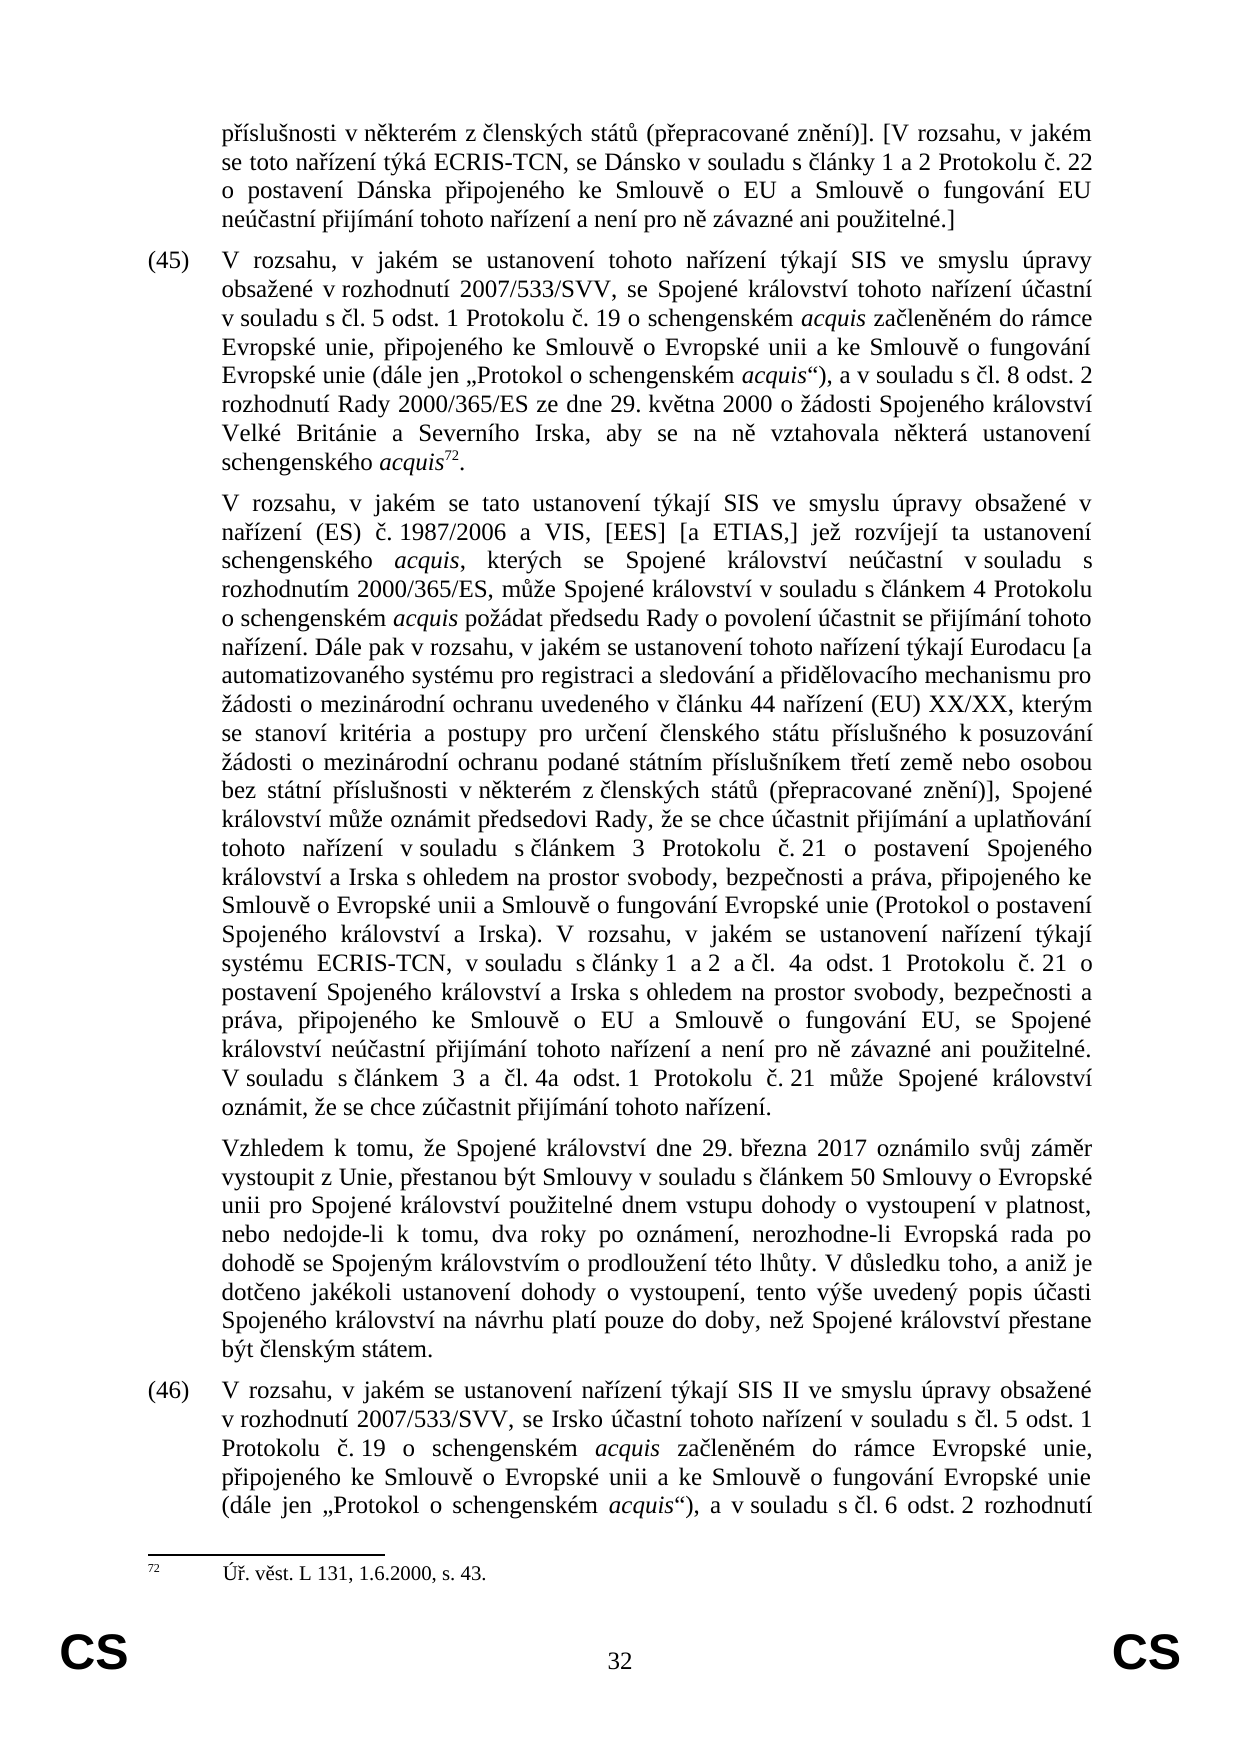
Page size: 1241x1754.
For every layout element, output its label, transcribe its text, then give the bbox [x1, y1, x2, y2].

text (45) V rozsahu, v jakém se ustanovení tohoto nařízení týkají SIS ve smyslu úpravy obsažené v rozhodnutí 2007/533/SVV, se Spojené království tohoto nařízení účastní v souladu s čl. 5 odst. 1 Protokolu č. 19 o schengenském acquis začleněném do rámce Evropské unie, připojeného ke Smlouvě o Evropské unii a ke Smlouvě o fungování Evropské unie (dále jen „Protokol o schengenském acquis“), a v souladu s čl. 8 odst. 2 rozhodnutí Rady 2000/365/ES ze dne 29. května 2000 o žádosti Spojeného království Velké Británie a Severního Irska, aby se na ně vztahovala některá ustanovení schengenského acquis. [148, 246, 1093, 476]
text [148, 118, 1093, 233]
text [148, 1376, 1093, 1519]
text Vzhledem k tomu, že Spojené království dne 29. března 2017 oznámilo svůj záměr vystoupit z Unie, přestanou být Smlouvy v souladu s článkem 50 Smlouvy o Evropské unii pro Spojené království použitelné dnem vstupu dohody o vystoupení v platnost, nebo nedojde-li k tomu, dva roky po oznámení, nerozhodne-li Evropská rada po dohodě se Spojeným královstvím o prodloužení této lhůty. V důsledku toho, a aniž je dotčeno jakékoli ustanovení dohody o vystoupení, tento výše uvedený popis účasti Spojeného království na návrhu platí pouze do doby, než Spojené království přestane být členským státem. [221, 1133, 1093, 1363]
text V rozsahu, v jakém se tato ustanovení týkají SIS ve smyslu úpravy obsažené v nařízení (ES) č. 1987/2006 a VIS, [EES] [a ETIAS,] jež rozvíjejí ta ustanovení schengenského acquis, kterých se Spojené království neúčastní v souladu s rozhodnutím 2000/365/ES, může Spojené království v souladu s článkem 4 Protokolu o schengenském acquis požádat předsedu Rady o povolení účastnit se přijímání tohoto nařízení. Dále pak v rozsahu, v jakém se ustanovení tohoto nařízení týkají Eurodacu [a automatizovaného systému pro registraci a sledování a přidělovacího mechanismu pro žádosti o mezinárodní ochranu uvedeného v článku 44 nařízení (EU) XX/XX, kterým se stanoví kritéria a postupy pro určení členského státu příslušného k posuzování žádosti o mezinárodní ochranu podané státním příslušníkem třetí země nebo osobou bez státní příslušnosti v některém z členských států (přepracované znění)], Spojené království může oznámit předsedovi Rady, že se chce účastnit přijímání a uplatňování tohoto nařízení v souladu s článkem 3 Protokolu č. 21 o postavení Spojeného království a Irska s ohledem na prostor svobody, bezpečnosti a práva, připojeného ke Smlouvě o Evropské unii a Smlouvě o fungování Evropské unie (Protokol o postavení Spojeného království a Irska). V rozsahu, v jakém se ustanovení nařízení týkají systému ECRIS-TCN, v souladu s články 1 a 2 a čl. 4a odst. 1 Protokolu č. 21 o postavení Spojeného království a Irska s ohledem na prostor svobody, bezpečnosti a práva, připojeného ke Smlouvě o EU a Smlouvě o fungování EU, se Spojené království neúčastní přijímání tohoto nařízení a není pro ně závazné ani použitelné. V souladu s článkem 3 a čl. 4a odst. 1 Protokolu č. 21 může Spojené království oznámit, že se chce zúčastnit přijímání tohoto nařízení. [221, 488, 1093, 1121]
